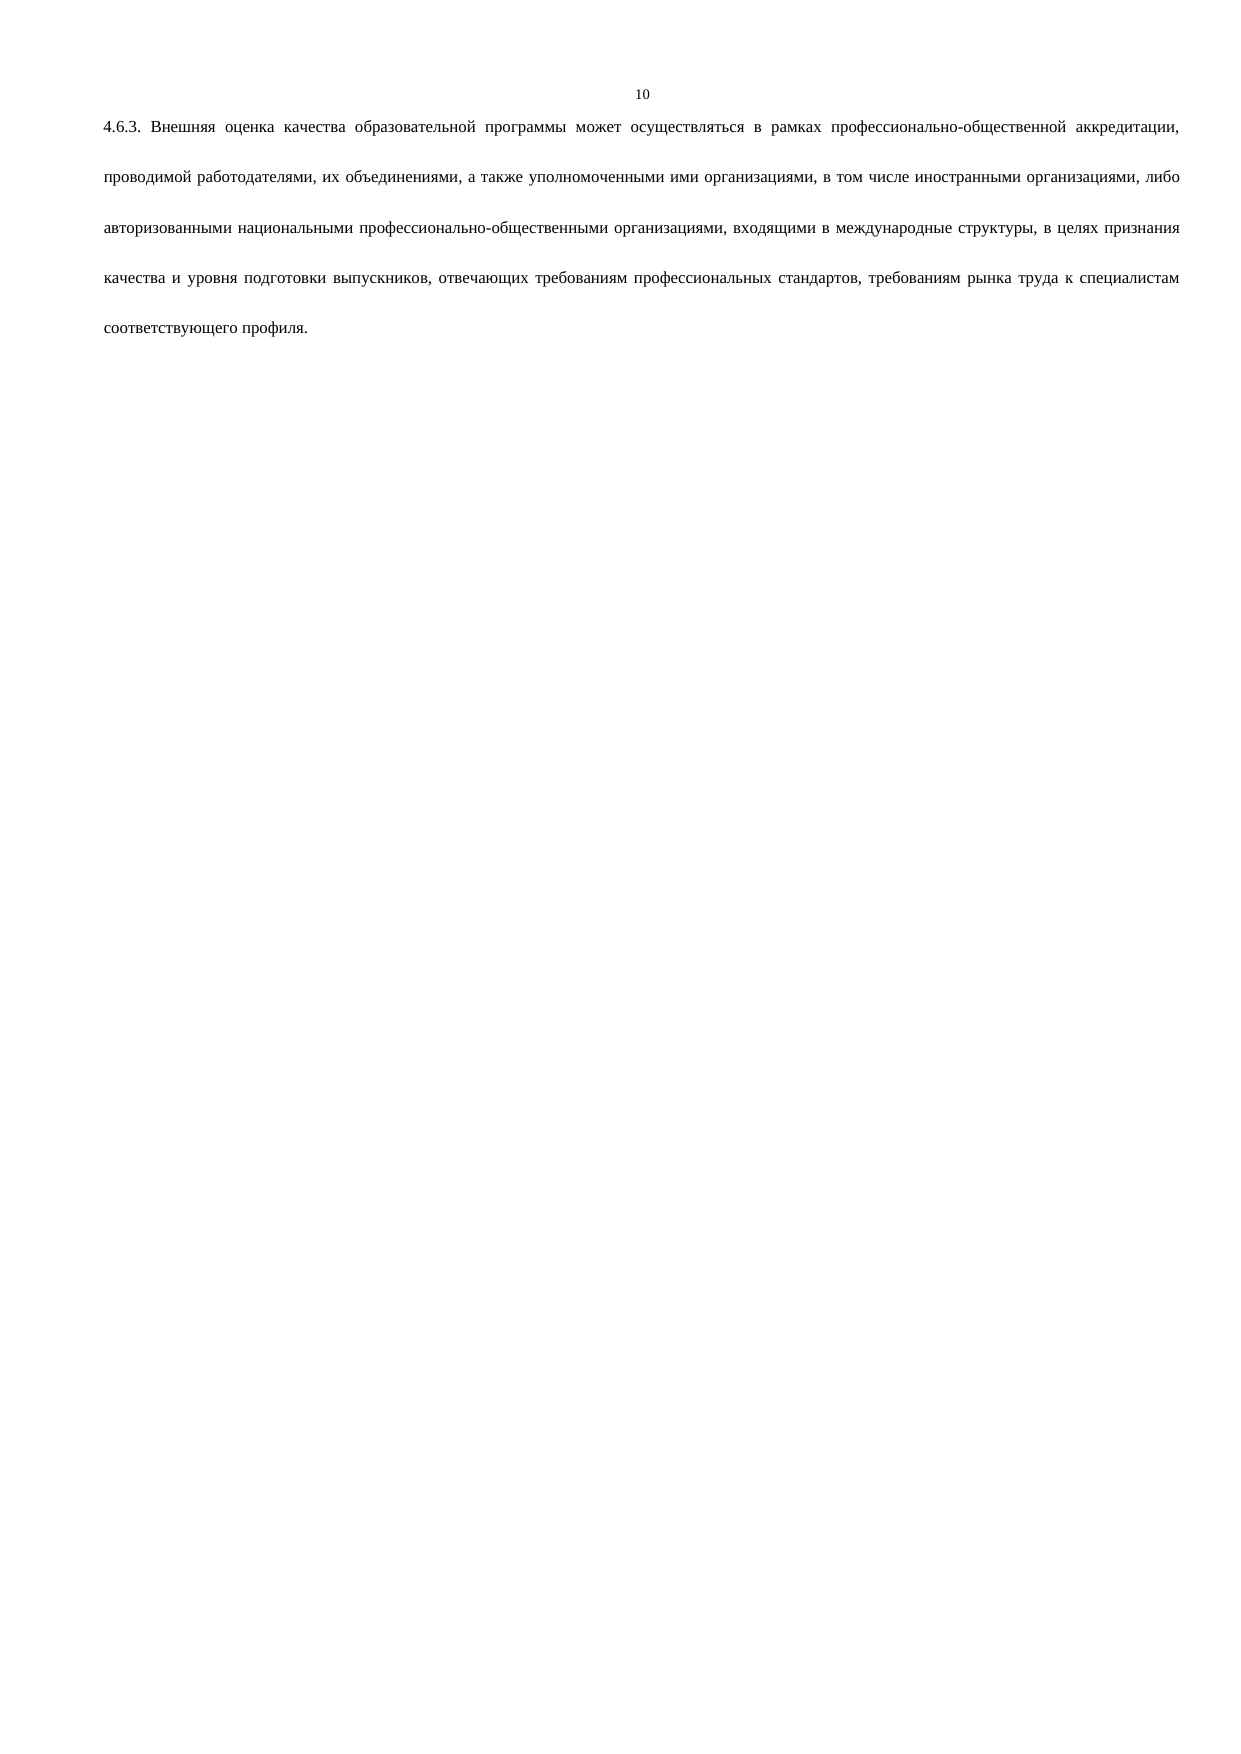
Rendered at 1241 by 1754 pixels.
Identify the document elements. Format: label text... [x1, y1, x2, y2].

text 4.6.3. Внешняя оценка качества образовательной программы может осуществляться в рамках профессионально-общественной аккредитации, проводимой работодателями, их объединениями, а также уполномоченными ими организациями, в том числе иностранными организациями, либо авторизованными национальными профессионально-общественными организациями, входящими в международные структуры, в целях признания качества и уровня подготовки выпускников, отвечающих требованиям профессиональных стандартов, требованиям рынка труда к специалистам соответствующего профиля. [103, 103, 1181, 337]
